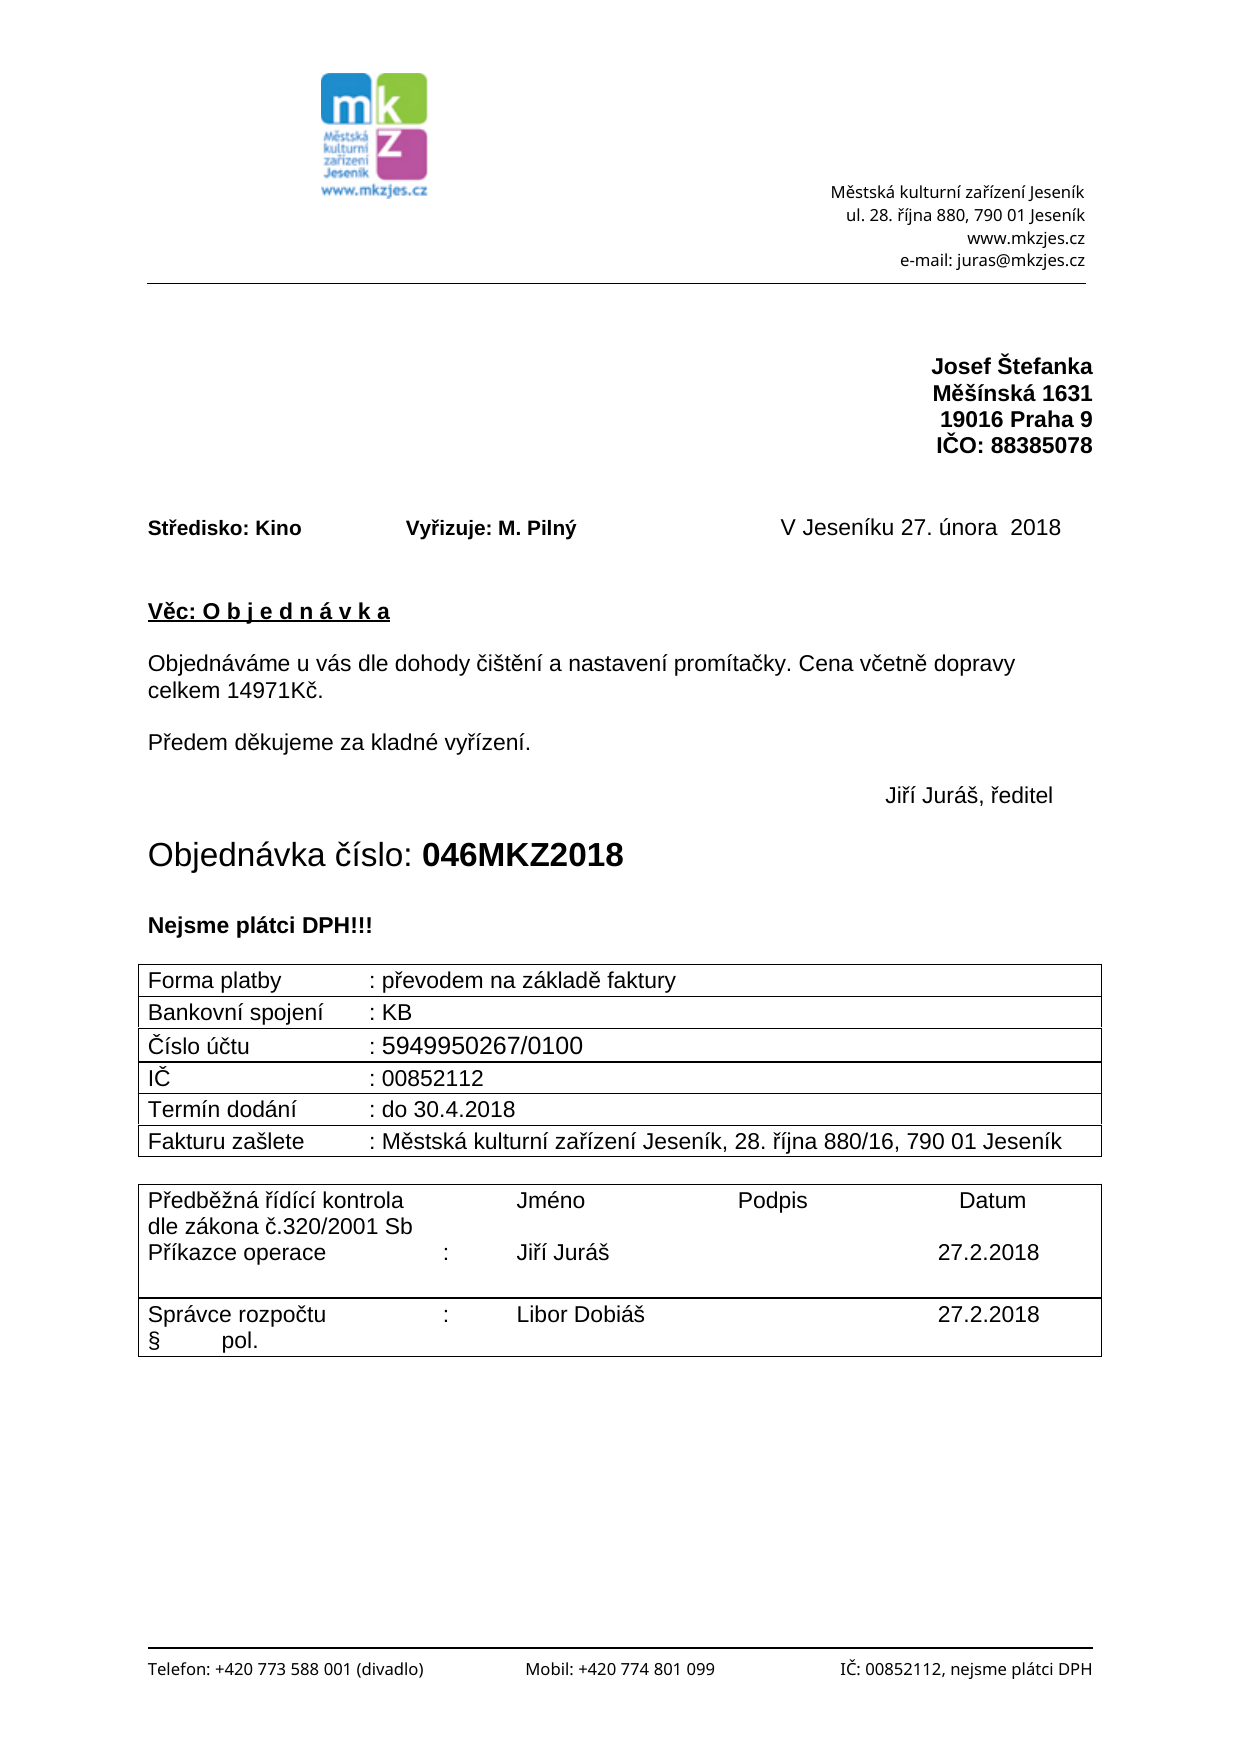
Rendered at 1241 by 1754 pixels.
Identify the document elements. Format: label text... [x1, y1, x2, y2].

text Bankovní spojení : KB [139, 997, 1101, 1027]
text Objednáváme u vás dle dohody čištění a nastavení promítačky. Cena včetně dopravy celkem 14971Kč. [148, 650, 1093, 703]
text IČ : 00852112 [139, 1063, 1101, 1093]
text Věc: O b j e d n á v k a [148, 598, 1093, 624]
text Předem děkujeme za kladné vyřízení. [148, 729, 1093, 756]
text Forma platby : převodem na základě faktury [139, 965, 1101, 996]
picture [321, 73, 428, 199]
text Číslo účtu : 5949950267/0100 [139, 1029, 1101, 1061]
text IČO: 88385078 [148, 432, 1093, 459]
text Termín dodání : do 30.4.2018 [139, 1094, 1101, 1124]
text Fakturu zašlete : Městská kulturní zařízení Jeseník, 28. října 880/16, 790 01 Jeseník [139, 1126, 1101, 1156]
text Středisko: Kino Vyřizuje: M. Pilný V Jeseníku 27. února 2018 [148, 514, 1093, 540]
text Objednávka číslo: 046MKZ2018 [148, 835, 1093, 873]
text Nejsme plátci DPH!!! [148, 912, 1093, 938]
text 19016 Praha 9 [148, 406, 1093, 432]
text Jiří Juráš, ředitel [811, 782, 1093, 808]
text Předběžná řídící kontrola Jméno Podpis Datum [139, 1185, 1101, 1213]
text Měšínská 1631 [148, 379, 1093, 406]
text Josef Štefanka [148, 353, 1093, 379]
text Příkazce operace : Jiří Juráš 27.2.2018 [139, 1236, 1101, 1297]
text dle zákona č.320/2001 Sb [148, 1213, 1093, 1236]
text Správce rozpočtu : Libor Dobiáš 27.2.2018 [139, 1299, 1101, 1324]
text § pol. [139, 1324, 1101, 1356]
